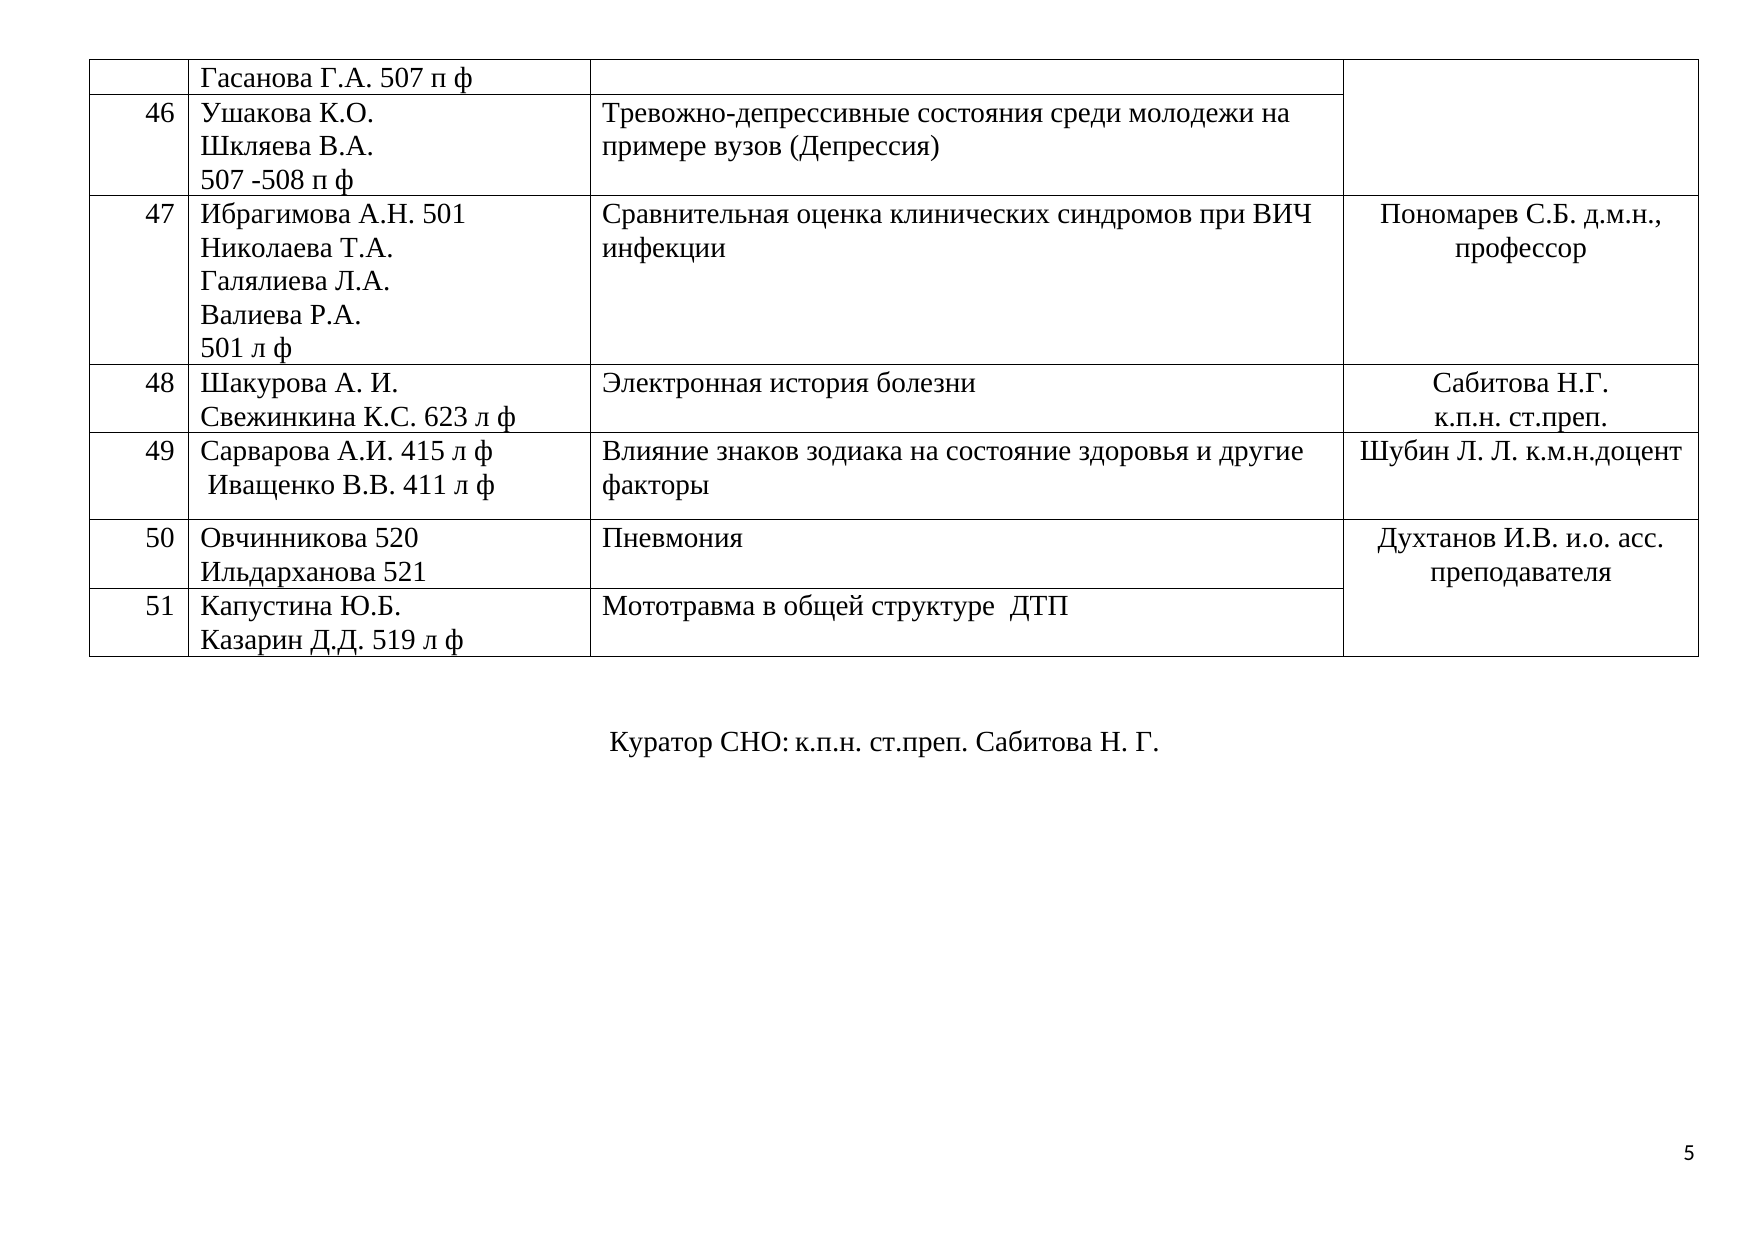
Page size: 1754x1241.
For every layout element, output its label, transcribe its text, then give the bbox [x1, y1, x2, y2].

table_cell [90, 433, 188, 519]
table_cell Мототравма в общей структуре ДТП [591, 589, 1343, 656]
table_cell [90, 365, 188, 432]
table_cell Шубин Л. Л. к.м.н.доцент [1344, 433, 1698, 519]
table_cell Влияние знаков зодиака на состояние здоровья и другие факторы [591, 433, 1343, 519]
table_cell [591, 60, 1343, 94]
table_cell Духтанов И.В. и.о. асс. преподавателя [1344, 520, 1698, 656]
table_cell Капустина Ю.Б. Казарин Д.Д. 519 л ф [189, 589, 590, 656]
table_cell Пономарев С.Б. д.м.н., профессор [1344, 196, 1698, 364]
table_cell Ибрагимова А.Н. 501 Николаева Т.А. Галялиева Л.А. Валиева Р.А. 501 л ф [189, 196, 590, 364]
table_cell Электронная история болезни [591, 365, 1343, 432]
table_cell [90, 196, 188, 364]
table_cell [90, 520, 188, 587]
table_cell Ушакова К.О. Шкляева В.А. 507 -508 п ф [189, 95, 590, 195]
table_cell [90, 60, 188, 94]
table_cell [90, 95, 188, 195]
table_cell [90, 589, 188, 656]
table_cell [189, 60, 590, 94]
table_cell Овчинникова 520 Ильдарханова 521 [189, 520, 590, 587]
text Куратор СНО: к.п.н. ст.преп. Сабитова Н. Г. [59, 724, 1695, 757]
table_cell Сарварова А.И. 415 л ф Иващенко В.В. 411 л ф [189, 433, 590, 519]
table_cell Тревожно-депрессивные состояния среди молодежи на примере вузов (Депрессия) [591, 95, 1343, 195]
table_cell Пневмония [591, 520, 1343, 587]
table_cell Шакурова А. И. Свежинкина К.С. 623 л ф [189, 365, 590, 432]
table_cell Сравнительная оценка клинических синдромов при ВИЧ инфекции [591, 196, 1343, 364]
table_cell Сабитова Н.Г. к.п.н. ст.преп. [1344, 365, 1698, 432]
